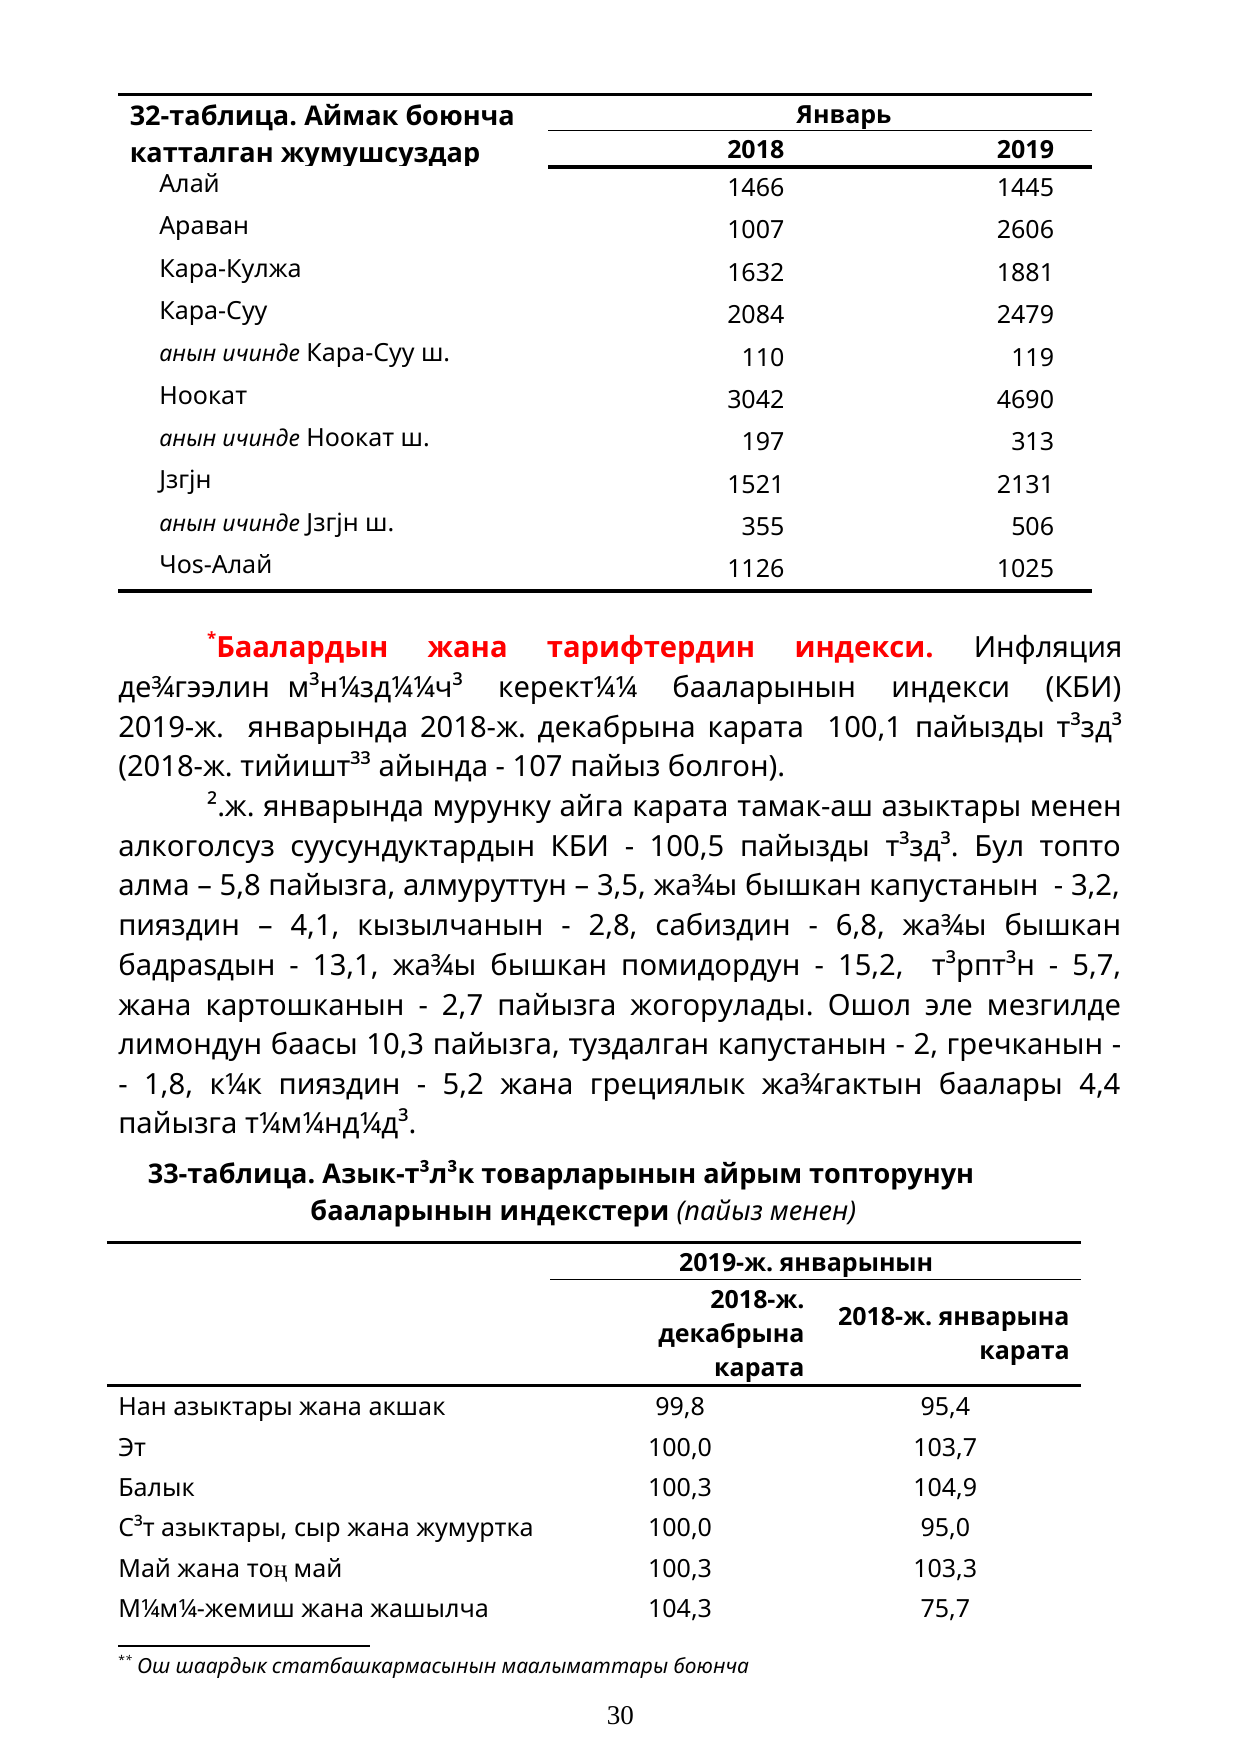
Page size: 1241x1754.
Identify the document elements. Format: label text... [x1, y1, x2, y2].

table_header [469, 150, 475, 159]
text ².ж. январында мурунку айга карата тамак-аш азыктары менен алкоголсуз суусундуктардын КБИ - 100,5 пайызды т³зд³. Бул топто алма – 5,8 пайызга, алмуруттун – 3,5, жа¾ы бышкан капустанын - 3,2, пияздин – 4,1, кызылчанын - 2,8, сабиздин - 6,8, жа¾ы бышкан бадраѕдын - 13,1, жа¾ы бышкан помидордун - 15,2, т³рпт³н - 5,7, жана картошканын - 2,7 пайызга жогорулады. Ошол эле мезгилде лимондун баасы 10,3 пайызга, туздалган капустанын - 2, гречканын - - 1,8, к¼к пияздин - 5,2 жана грециялык жа¾гактын баалары 4,4 пайызга т¼м¼нд¼д³. [118, 785, 1122, 1142]
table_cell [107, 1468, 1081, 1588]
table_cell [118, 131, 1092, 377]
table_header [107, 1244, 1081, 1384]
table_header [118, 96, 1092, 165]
text *Баалардын жана тарифтердин индекси. Инфляция де¾гээлин м³н¼зд¼¼ч³ керект¼¼ бааларынын индекси (КБИ) 2019-ж. январында 2018-ж. декабрына карата 100,1 пайызды т³зд³ (2018-ж. тийишт³³ айында - 107 пайыз болгон). [118, 627, 1122, 785]
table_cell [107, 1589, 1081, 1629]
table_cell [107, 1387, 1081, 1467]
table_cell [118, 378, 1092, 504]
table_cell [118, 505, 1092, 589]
text 33-таблица. Азык-т³л³к товарларынын айрым топторунун бааларынын индекстери (пайыз менен) [148, 1155, 1122, 1229]
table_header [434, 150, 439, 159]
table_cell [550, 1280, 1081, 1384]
